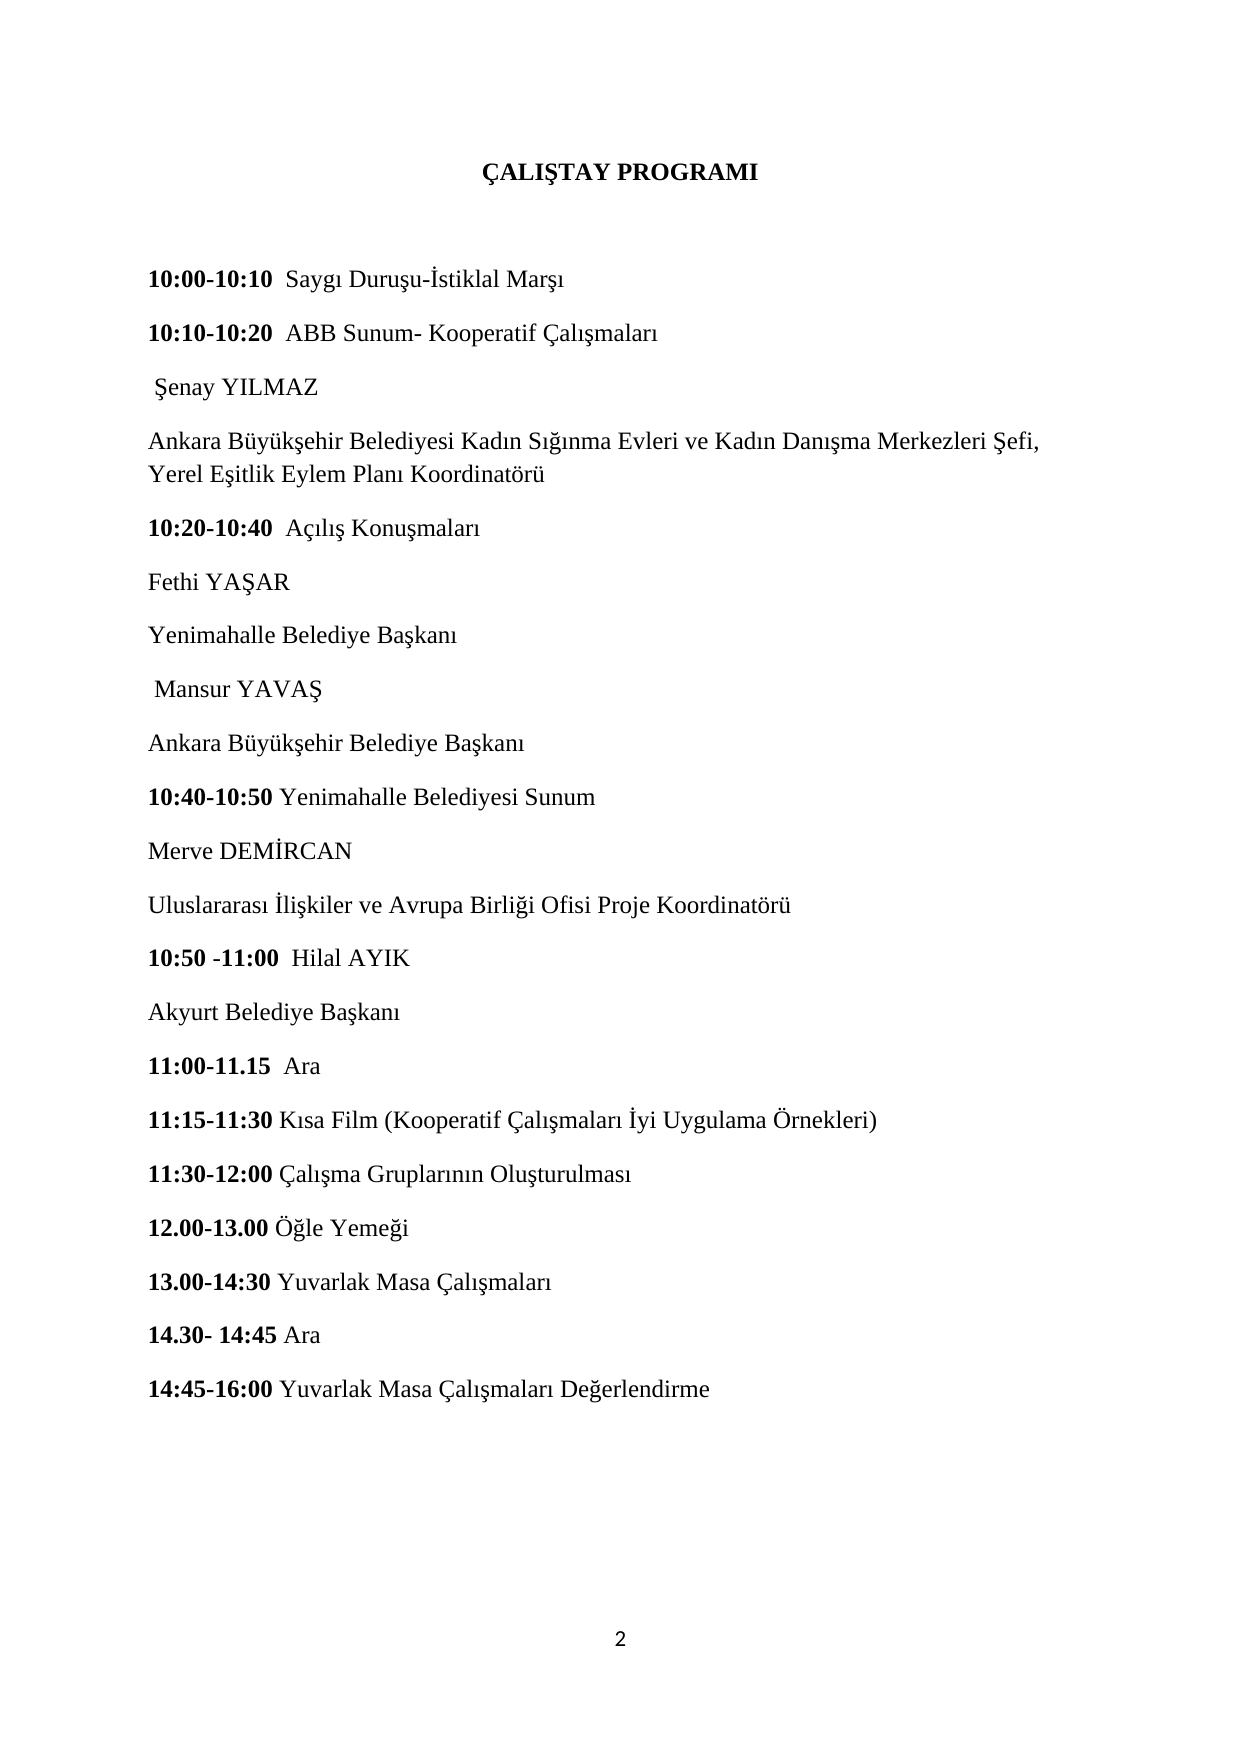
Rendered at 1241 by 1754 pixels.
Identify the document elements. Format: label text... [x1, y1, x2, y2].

text 12.00-13.00 Öğle Yemeği [148, 1213, 1093, 1242]
text Yenimahalle Belediye Başkanı [148, 620, 1093, 649]
text Fethi YAŞAR [148, 567, 1093, 595]
text 11:00-11.15 Ara [148, 1051, 1093, 1080]
text Şenay YILMAZ [148, 372, 1093, 401]
text 10:00-10:10 Saygı Duruşu-İstiklal Marşı [148, 264, 1093, 293]
text 10:20-10:40 Açılış Konuşmaları [148, 513, 1093, 541]
text 14.30- 14:45 Ara [148, 1321, 1093, 1349]
text 11:15-11:30 Kısa Film (Kooperatif Çalışmaları İyi Uygulama Örnekleri) [148, 1105, 1093, 1134]
text 11:30-12:00 Çalışma Gruplarının Oluşturulması [148, 1159, 1093, 1188]
text 13.00-14:30 Yuvarlak Masa Çalışmaları [148, 1267, 1093, 1295]
text 10:50 -11:00 Hilal AYIK [148, 943, 1093, 972]
text 10:10-10:20 ABB Sunum- Kooperatif Çalışmaları [148, 318, 1093, 347]
text Merve DEMİRCAN [148, 836, 1093, 864]
text 10:40-10:50 Yenimahalle Belediyesi Sunum [148, 782, 1093, 811]
text 14:45-16:00 Yuvarlak Masa Çalışmaları Değerlendirme [148, 1374, 1093, 1403]
text Uluslararası İlişkiler ve Avrupa Birliği Ofisi Proje Koordinatörü [148, 890, 1093, 918]
text Çalıştay PROGRAMI [148, 157, 1093, 186]
text Ankara Büyükşehir Belediyesi Kadın Sığınma Evleri ve Kadın Danışma Merkezleri Şefi, Yerel Eşitlik Eylem Planı Koordinatörü [148, 426, 1093, 488]
text Ankara Büyükşehir Belediye Başkanı [148, 728, 1093, 757]
text Mansur YAVAŞ [148, 674, 1093, 703]
text Akyurt Belediye Başkanı [148, 997, 1093, 1026]
